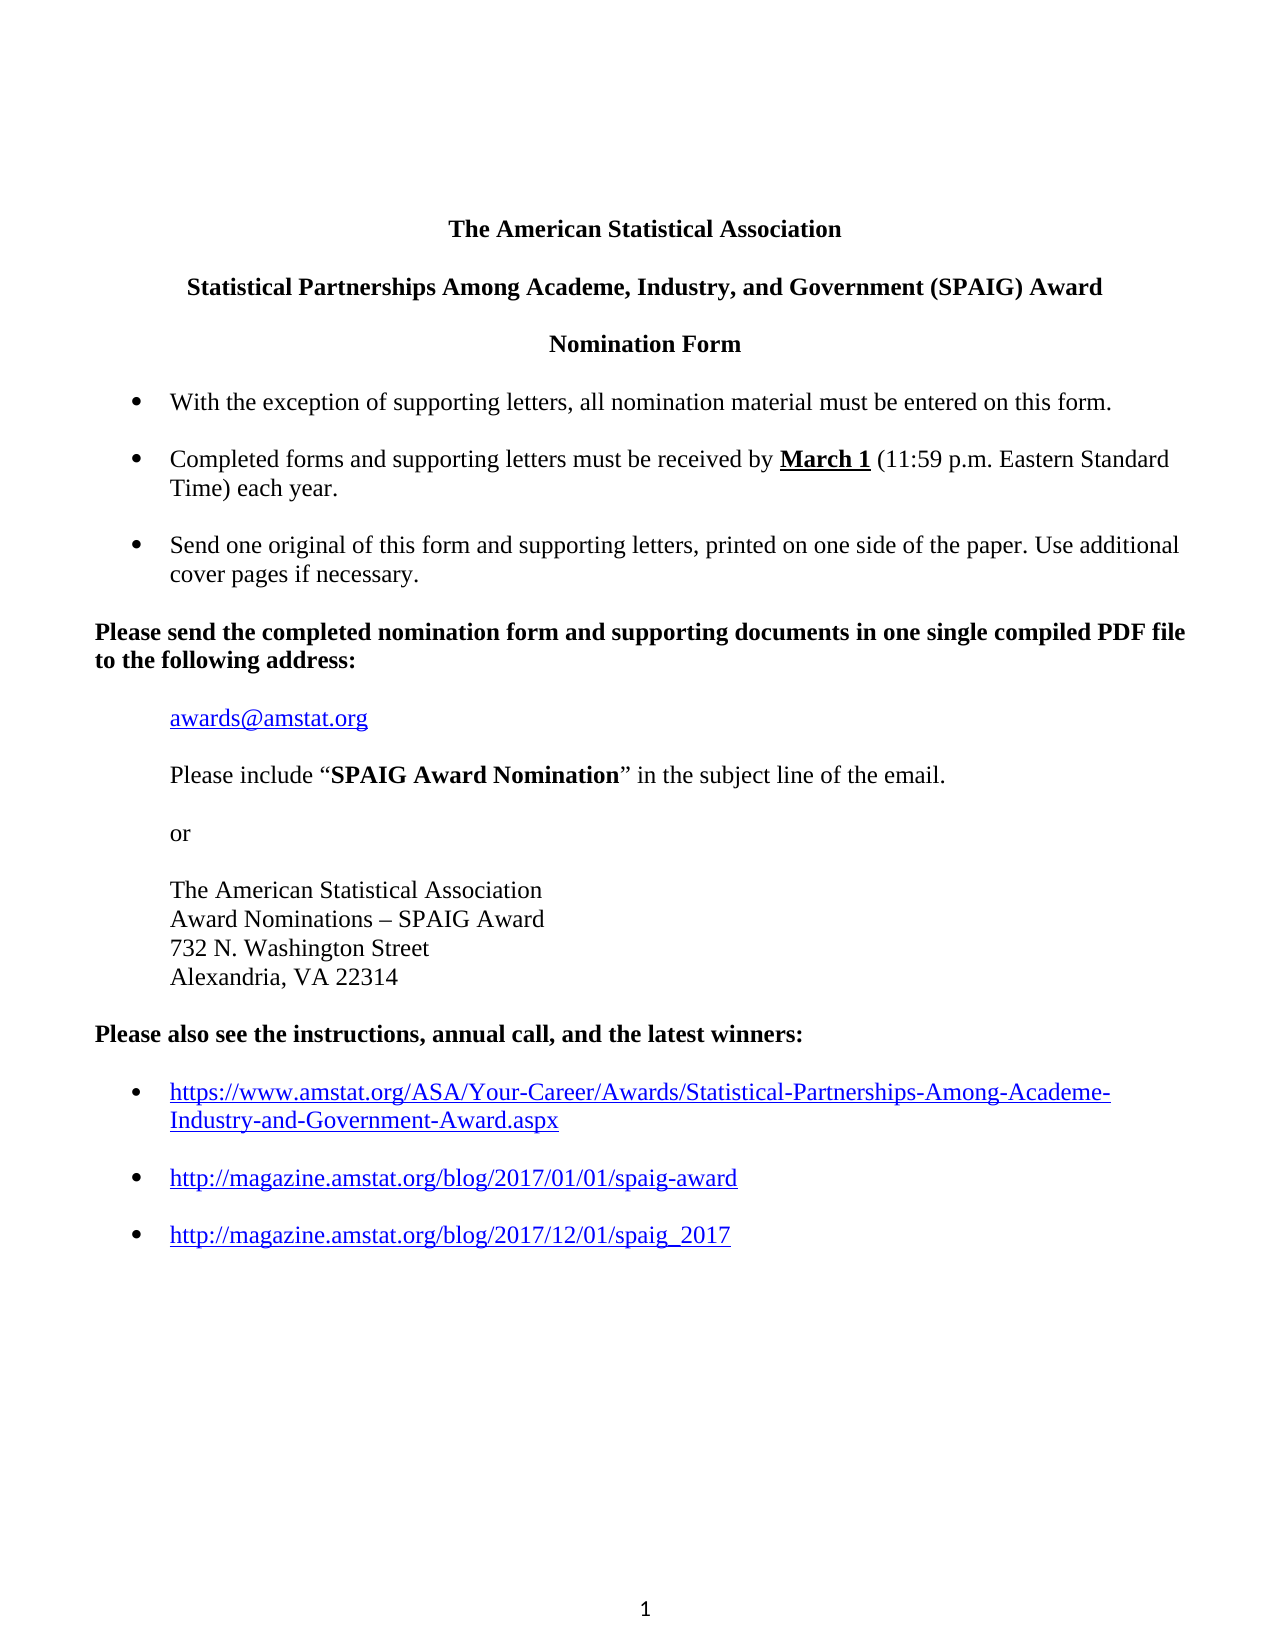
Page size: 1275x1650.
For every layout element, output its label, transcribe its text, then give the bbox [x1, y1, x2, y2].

list http://magazine.amstat.org/blog/2017/01/01/spaig-award [132, 1163, 1196, 1192]
list http://magazine.amstat.org/blog/2017/12/01/spaig_2017 [132, 1221, 1196, 1249]
list Completed forms and supporting letters must be received by March 1 (11:59 p.m. Eastern Standard Time) each year. [132, 444, 1196, 502]
text Statistical Partnerships Among Academe, Industry, and Government (SPAIG) Award [94, 272, 1196, 301]
list https://www.amstat.org/ASA/Your-Career/Awards/Statistical-Partnerships-Among-Academe-Industry-and-Government-Award.aspx [132, 1077, 1196, 1134]
text Award Nominations – SPAIG Award [169, 904, 1196, 933]
text 732 N. Washington Street [169, 933, 1196, 962]
text or [94, 818, 1196, 847]
text Please also see the instructions, annual call, and the latest winners: [94, 1019, 1196, 1048]
text The American Statistical Association [169, 876, 1196, 904]
text Please send the completed nomination form and supporting documents in one single compiled PDF file to the following address: [94, 617, 1196, 674]
text Alexandria, VA 22314 [169, 962, 1196, 991]
text Please include “SPAIG Award Nomination” in the subject line of the email. [94, 761, 1196, 789]
list With the exception of supporting letters, all nomination material must be entered on this form. [132, 387, 1196, 416]
text The American Statistical Association [94, 214, 1196, 243]
text awards@amstat.org [169, 703, 1196, 732]
list Send one original of this form and supporting letters, printed on one side of the paper. Use additional cover pages if necessary. [132, 531, 1196, 588]
text Nomination Form [94, 329, 1196, 358]
